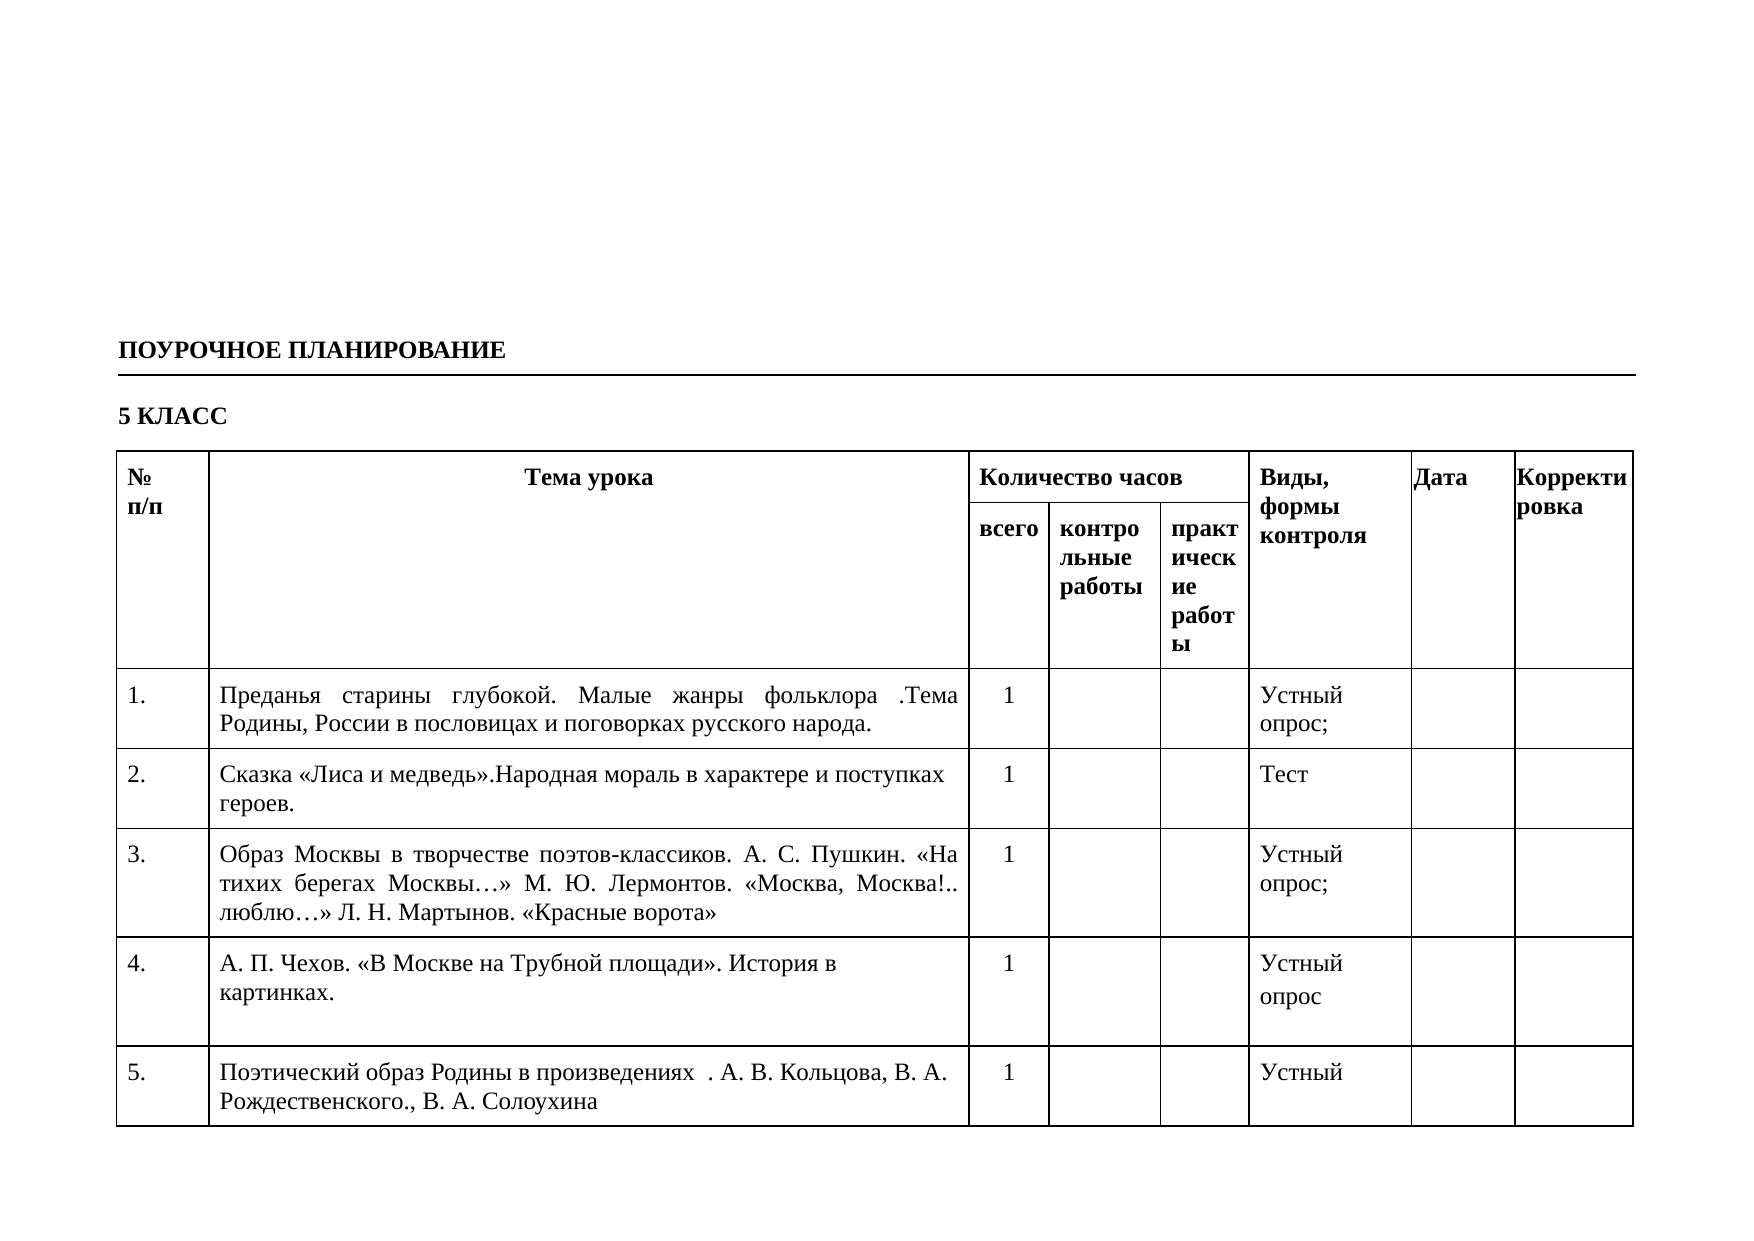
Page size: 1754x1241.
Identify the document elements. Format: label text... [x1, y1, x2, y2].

text ПОУРОЧНОЕ ПЛАНИРОВАНИЕ [118, 335, 1636, 374]
table_cell 4. [117, 938, 208, 1045]
table_header Тема урока [210, 452, 968, 668]
table_cell [1516, 749, 1632, 827]
table_cell контрольные работы [1050, 503, 1160, 668]
table_cell [1050, 669, 1160, 748]
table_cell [210, 1047, 968, 1125]
table_cell А. П. Чехов. «В Москве на Трубной площади». История в картинках. [210, 938, 968, 1045]
table_cell 1 [970, 829, 1048, 936]
table_cell [1050, 938, 1160, 1045]
table_cell [1050, 1047, 1160, 1125]
table_cell Тест [1250, 749, 1411, 827]
table_cell 1 [970, 749, 1048, 827]
table_cell [1516, 829, 1632, 936]
table_cell [1161, 938, 1248, 1045]
table_cell [1161, 749, 1248, 827]
text 5 КЛАСС [118, 401, 1636, 429]
table_cell [1412, 938, 1514, 1045]
table_cell Устный опрос [1250, 938, 1411, 1045]
table_cell Преданья старины глубокой. Малые жанры фольклора .Тема Родины, России в пословицах и поговорках русского народа. [210, 669, 968, 748]
table_cell всего [970, 503, 1048, 668]
table_cell 1 [970, 1047, 1048, 1125]
table_cell [1516, 938, 1632, 1045]
table_cell 1. [117, 669, 208, 748]
table_cell [1516, 669, 1632, 748]
table_cell [1161, 829, 1248, 936]
table_cell [1412, 669, 1514, 748]
table_header Виды, формы контроля [1250, 452, 1411, 668]
table_cell [1050, 749, 1160, 827]
table_cell Устный опрос; [1250, 669, 1411, 748]
table_header Дата [1412, 452, 1514, 668]
table_cell [1161, 1047, 1248, 1125]
table_cell Устный опрос; [1250, 829, 1411, 936]
table_header Корректировка [1516, 452, 1632, 668]
table_cell 1 [970, 669, 1048, 748]
table_header Количество часов [970, 452, 1248, 502]
table_cell [1516, 1047, 1632, 1125]
table_cell Образ Москвы в творчестве поэтов-классиков. А. С. Пушкин. «На тихих берегах Москвы…» М. Ю. Лермонтов. «Москва, Москва!.. люблю…» Л. Н. Мартынов. «Красные ворота» [210, 829, 968, 936]
table_cell [1412, 1047, 1514, 1125]
table_cell 5. [117, 1047, 208, 1125]
table_cell [1161, 669, 1248, 748]
table_cell [1050, 829, 1160, 936]
table_header № п/п [117, 452, 208, 668]
table_cell практические работы [1161, 503, 1248, 668]
table_cell [1412, 749, 1514, 827]
table_cell 3. [117, 829, 208, 936]
table_cell Сказка «Лиса и медведь».Народная мораль в характере и поступках героев. [210, 749, 968, 827]
table_cell 1 [970, 938, 1048, 1045]
table_cell Устный опрос [1250, 1047, 1411, 1125]
table_cell [1412, 829, 1514, 936]
table_cell 2. [117, 749, 208, 827]
